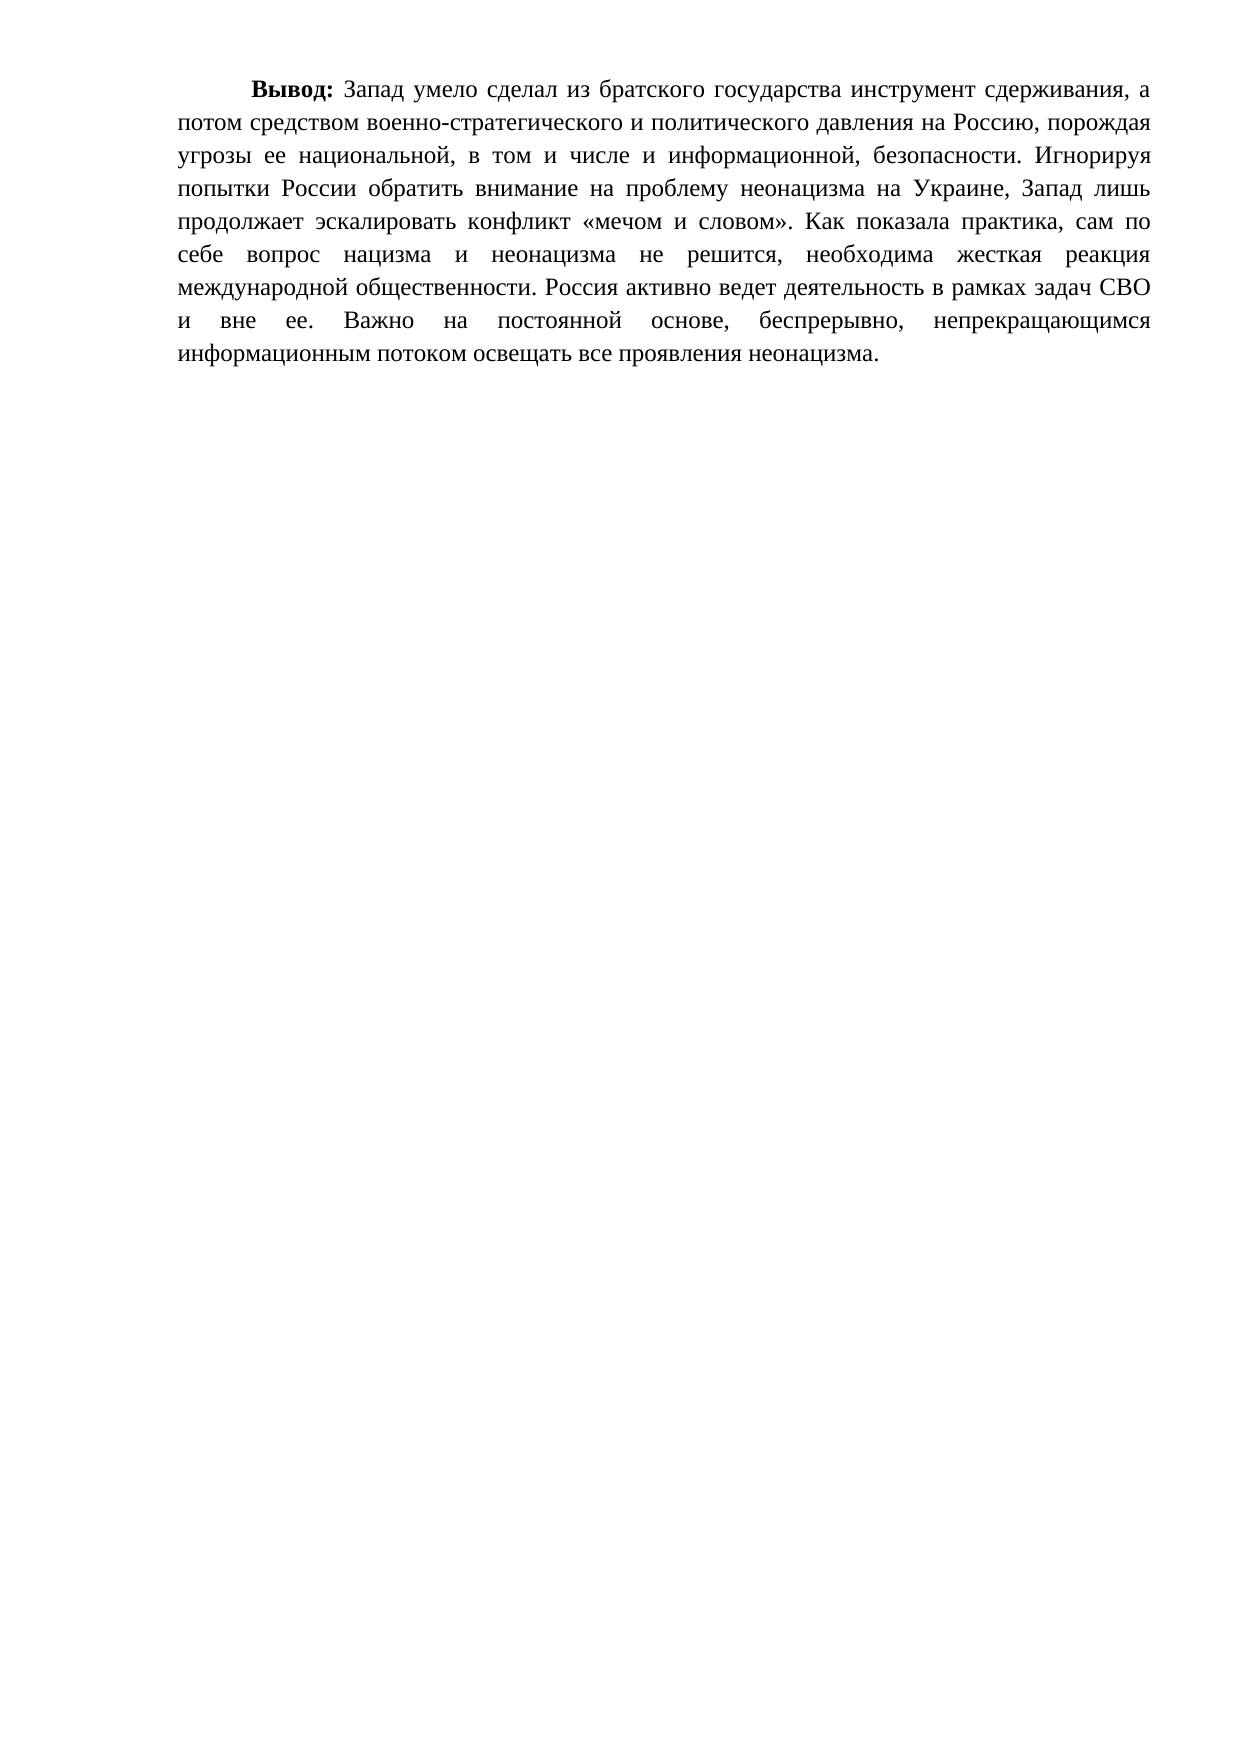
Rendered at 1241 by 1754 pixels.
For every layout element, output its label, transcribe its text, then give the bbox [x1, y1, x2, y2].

text Вывод: Запад умело сделал из братского государства инструмент сдерживания, а потом средством военно-стратегического и политического давления на Россию, порождая угрозы ее национальной, в том и числе и информационной, безопасности. Игнорируя попытки России обратить внимание на проблему неонацизма на Украине, Запад лишь продолжает эскалировать конфликт «мечом и словом». Как показала практика, сам по себе вопрос нацизма и неонацизма не решится, необходима жесткая реакция международной общественности. Россия активно ведет деятельность в рамках задач СВО и вне ее. Важно на постоянной основе, беспрерывно, непрекращающимся информационным потоком освещать все проявления неонацизма. [177, 74, 1152, 367]
